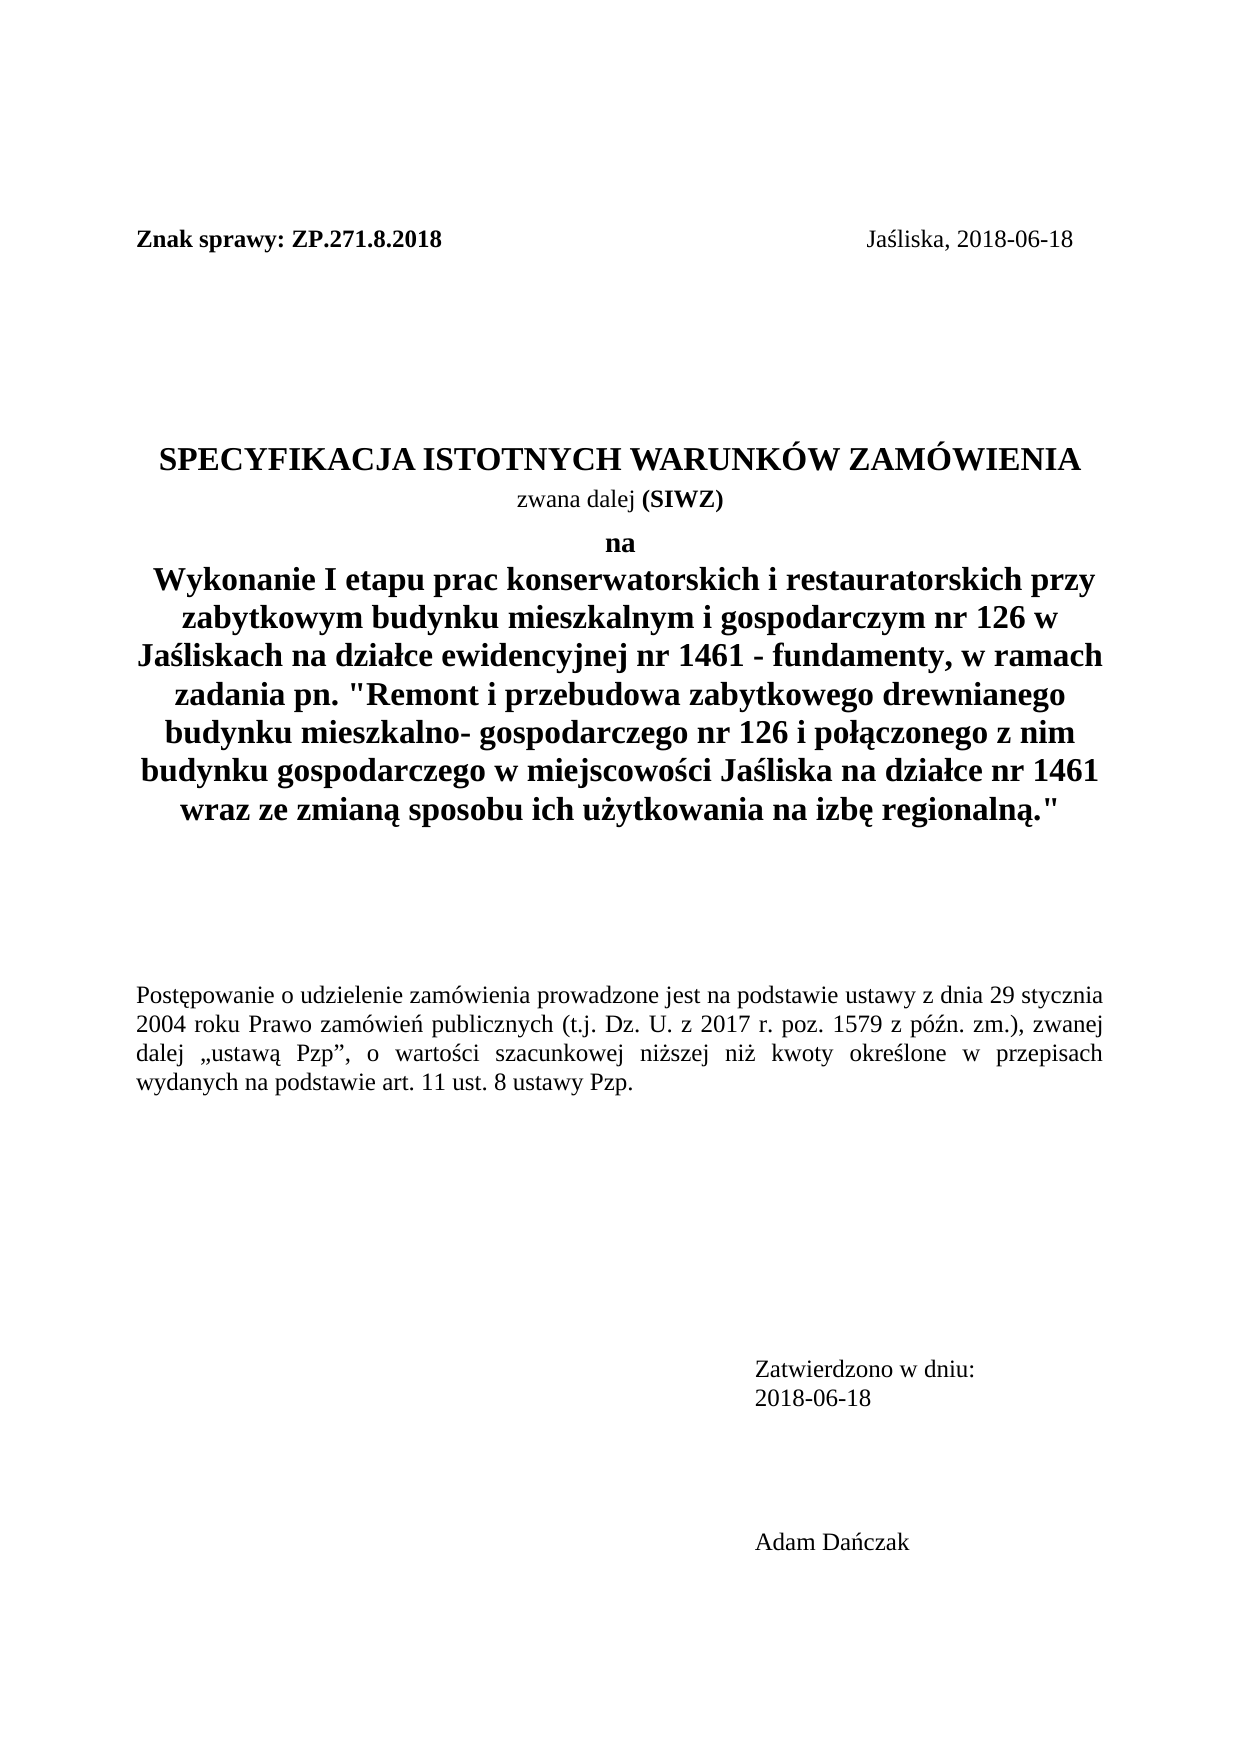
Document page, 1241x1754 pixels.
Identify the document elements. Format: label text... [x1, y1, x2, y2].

text Adam Dańczak [754, 1527, 1104, 1555]
text 2018-06-18 [754, 1383, 1104, 1412]
text Postępowanie o udzielenie zamówienia prowadzone jest na podstawie ustawy z dnia 29 stycznia 2004 roku Prawo zamówień publicznych (t.j. Dz. U. z 2017 r. poz. 1579 z późn. zm.), zwanej dalej „ustawą Pzp”, o wartości szacunkowej niższej niż kwoty określone w przepisach wydanych na podstawie art. 11 ust. 8 ustawy Pzp. [136, 980, 1104, 1095]
text na [136, 525, 1104, 559]
text Zatwierdzono w dniu: [754, 1354, 1104, 1383]
title SPECYFIKACJA ISTOTNYCH WARUNKÓW ZAMÓWIENIA [136, 439, 1104, 478]
text Znak sprawy: ZP.271.8.2018 Jaśliska, 2018-06-18 [136, 224, 1104, 253]
text Wykonanie I etapu prac konserwatorskich i restauratorskich przy zabytkowym budynku mieszkalnym i gospodarczym nr 126 w Jaśliskach na działce ewidencyjnej nr 1461 - fundamenty, w ramach zadania pn. "Remont i przebudowa zabytkowego drewnianego budynku mieszkalno- gospodarczego nr 126 i połączonego z nim budynku gospodarczego w miejscowości Jaśliska na działce nr 1461 wraz ze zmianą sposobu ich użytkowania na izbę regionalną." [136, 559, 1104, 827]
text zwana dalej (SIWZ) [136, 484, 1104, 513]
